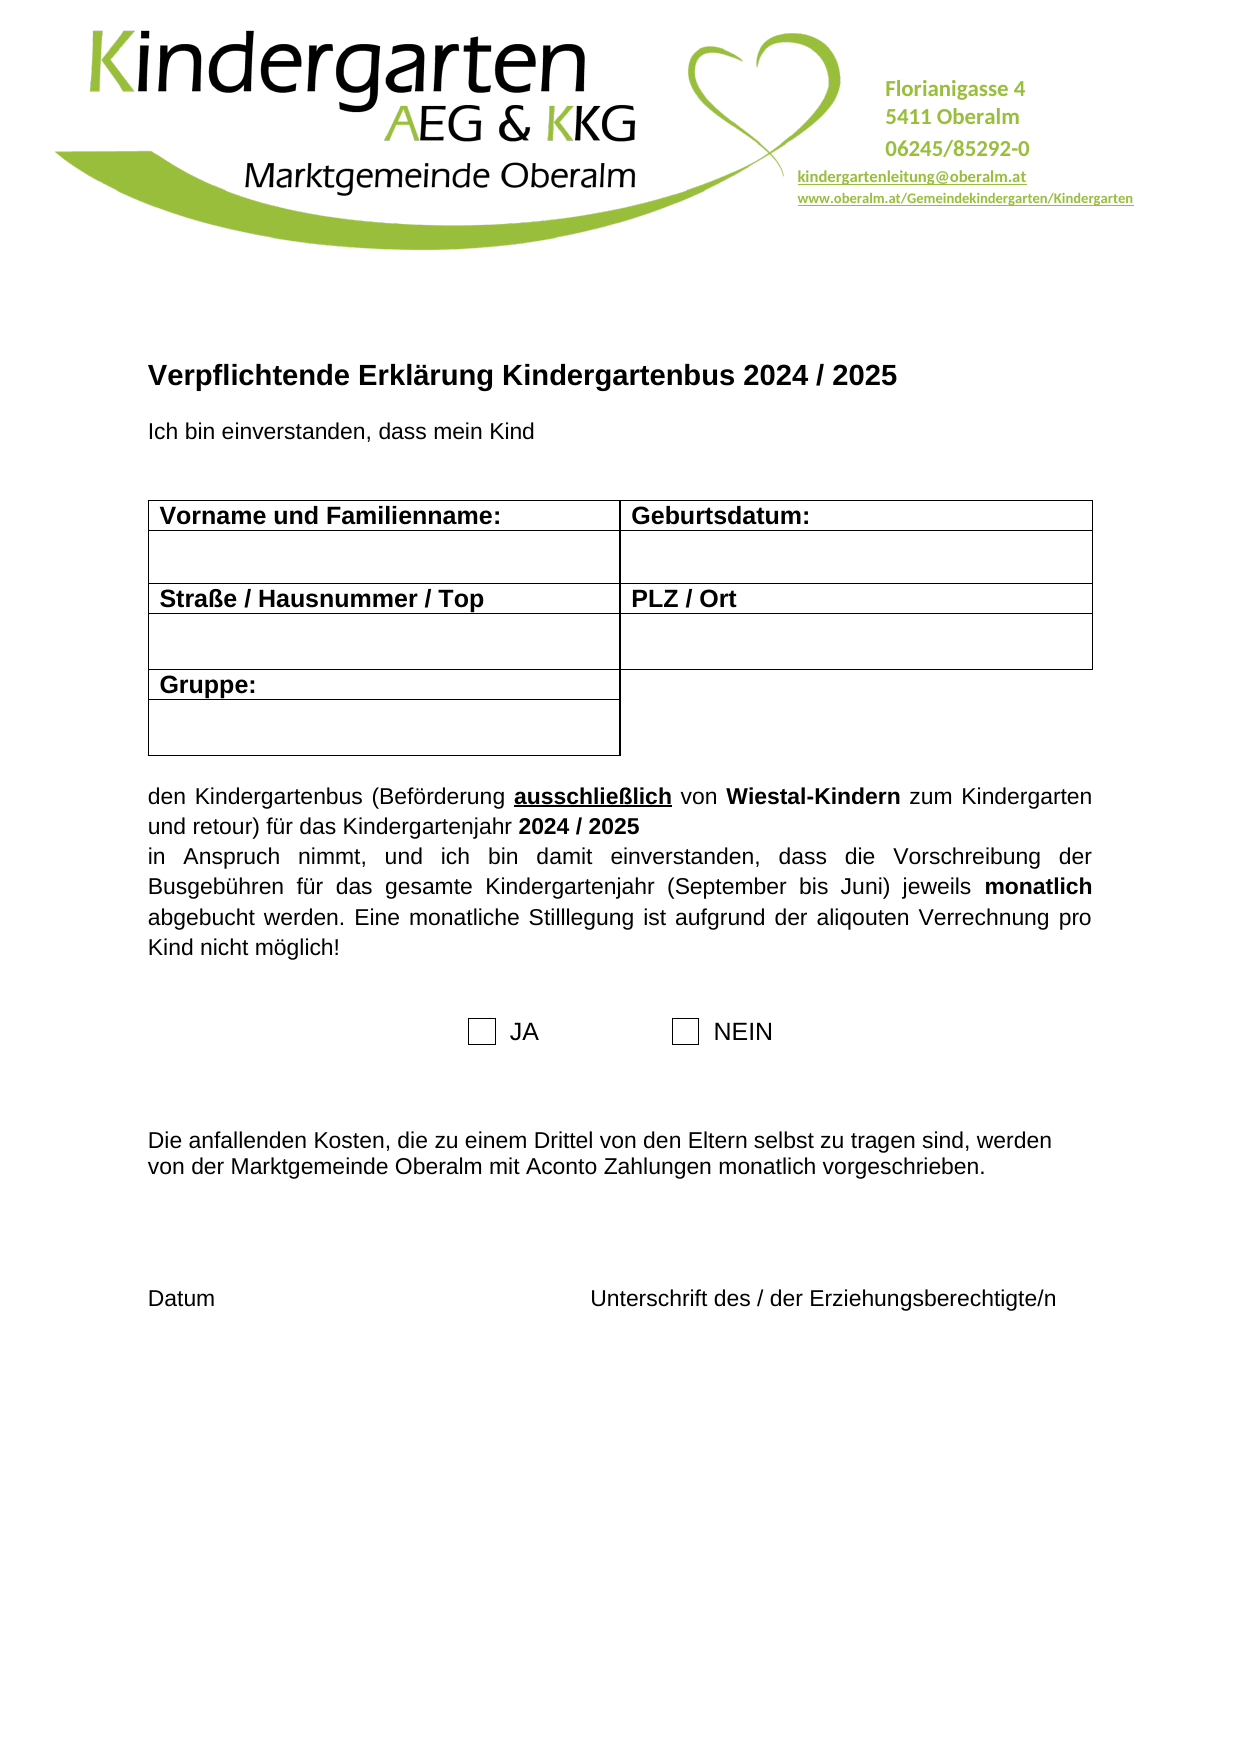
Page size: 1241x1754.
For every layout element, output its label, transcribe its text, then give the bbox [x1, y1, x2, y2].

table_cell [621, 531, 1092, 583]
text Datum Unterschrift des / der Erziehungsberechtigte/n [148, 1285, 1093, 1311]
text Die anfallenden Kosten, die zu einem Drittel von den Eltern selbst zu tragen sind, werden von der Marktgemeinde Oberalm mit Aconto Zahlungen monatlich vorgeschrieben. [148, 1127, 1093, 1179]
text Verpflichtende Erklärung Kindergartenbus 2024 / 2025 [148, 358, 1093, 392]
text Ich bin einverstanden, dass mein Kind [148, 418, 1093, 445]
table_cell [149, 531, 619, 583]
table_cell [149, 614, 619, 669]
table_cell [621, 614, 1092, 669]
text JA NEIN [148, 1017, 1093, 1045]
picture [41, 2, 848, 284]
table_cell Straße / Hausnummer / Top [149, 584, 619, 613]
text in Anspruch nimmt, und ich bin damit einverstanden, dass die Vorschreibung der Busgebühren für das gesamte Kindergartenjahr (September bis Juni) jeweils monatlich abgebucht werden. Eine monatliche Stilllegung ist aufgrund der aliqouten Verrechnung pro Kind nicht möglich! [148, 843, 1093, 960]
table_cell Gruppe: [149, 670, 619, 699]
table_header Geburtsdatum: [621, 501, 1092, 529]
table_cell PLZ / Ort [621, 584, 1092, 613]
table_cell [149, 700, 619, 755]
table_header Vorname und Familienname: [149, 501, 619, 529]
text den Kindergartenbus (Beförderung ausschließlich von Wiestal-Kindern zum Kindergarten und retour) für das Kindergartenjahr 2024 / 2025 [148, 783, 1093, 839]
